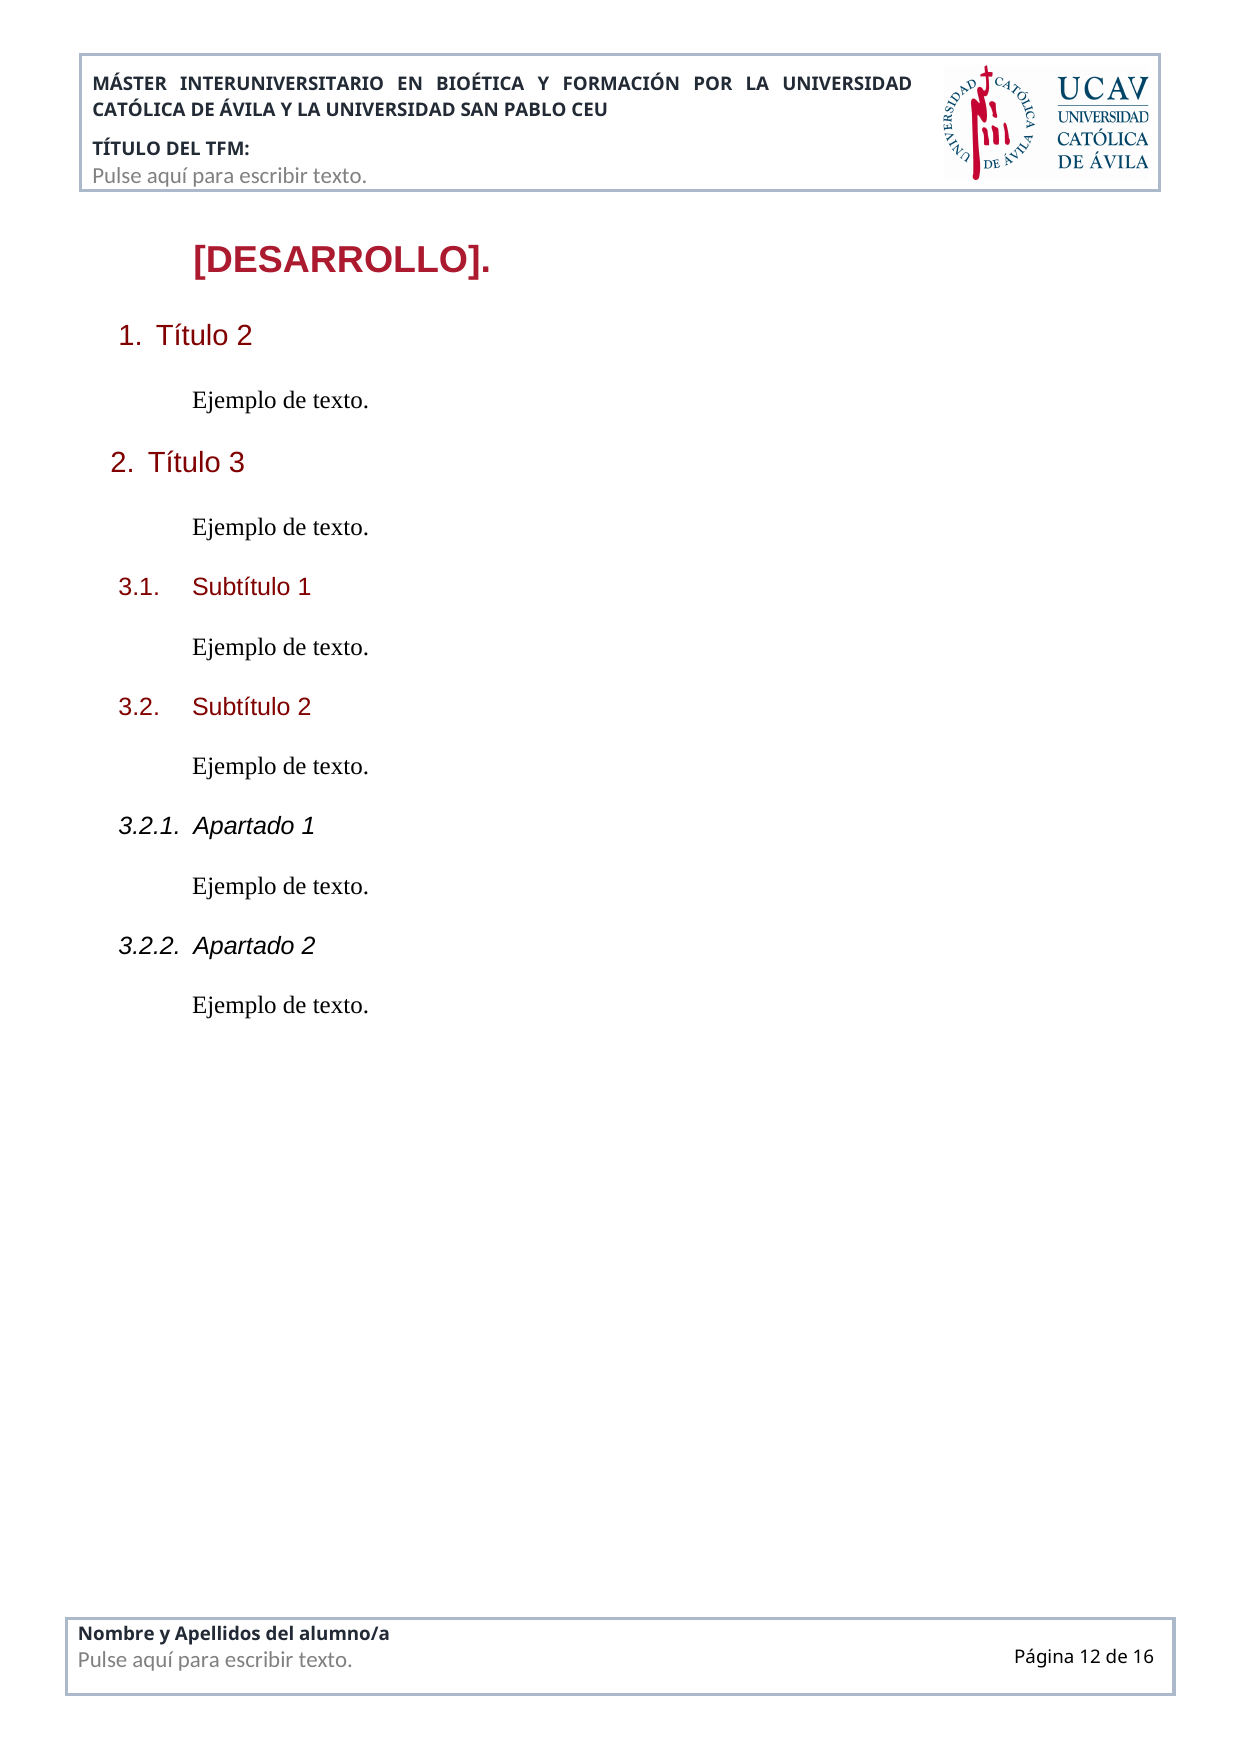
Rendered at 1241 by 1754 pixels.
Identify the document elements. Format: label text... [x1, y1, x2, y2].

list Título 3 [110, 445, 1122, 479]
text Ejemplo de texto. [118, 512, 1122, 541]
list Apartado 2 [118, 931, 1122, 959]
list Subtítulo 2 [118, 691, 1122, 720]
text Ejemplo de texto. [118, 632, 1122, 660]
list Apartado 1 [118, 811, 1122, 840]
list Subtítulo 1 [118, 572, 1122, 601]
text [Desarrollo]. [193, 237, 1122, 280]
list Título 2 [118, 318, 1122, 352]
text Ejemplo de texto. [118, 751, 1122, 780]
text Ejemplo de texto. [118, 871, 1122, 899]
picture [943, 65, 1149, 180]
text Ejemplo de texto. [118, 385, 1122, 414]
text Ejemplo de texto. [118, 990, 1122, 1019]
